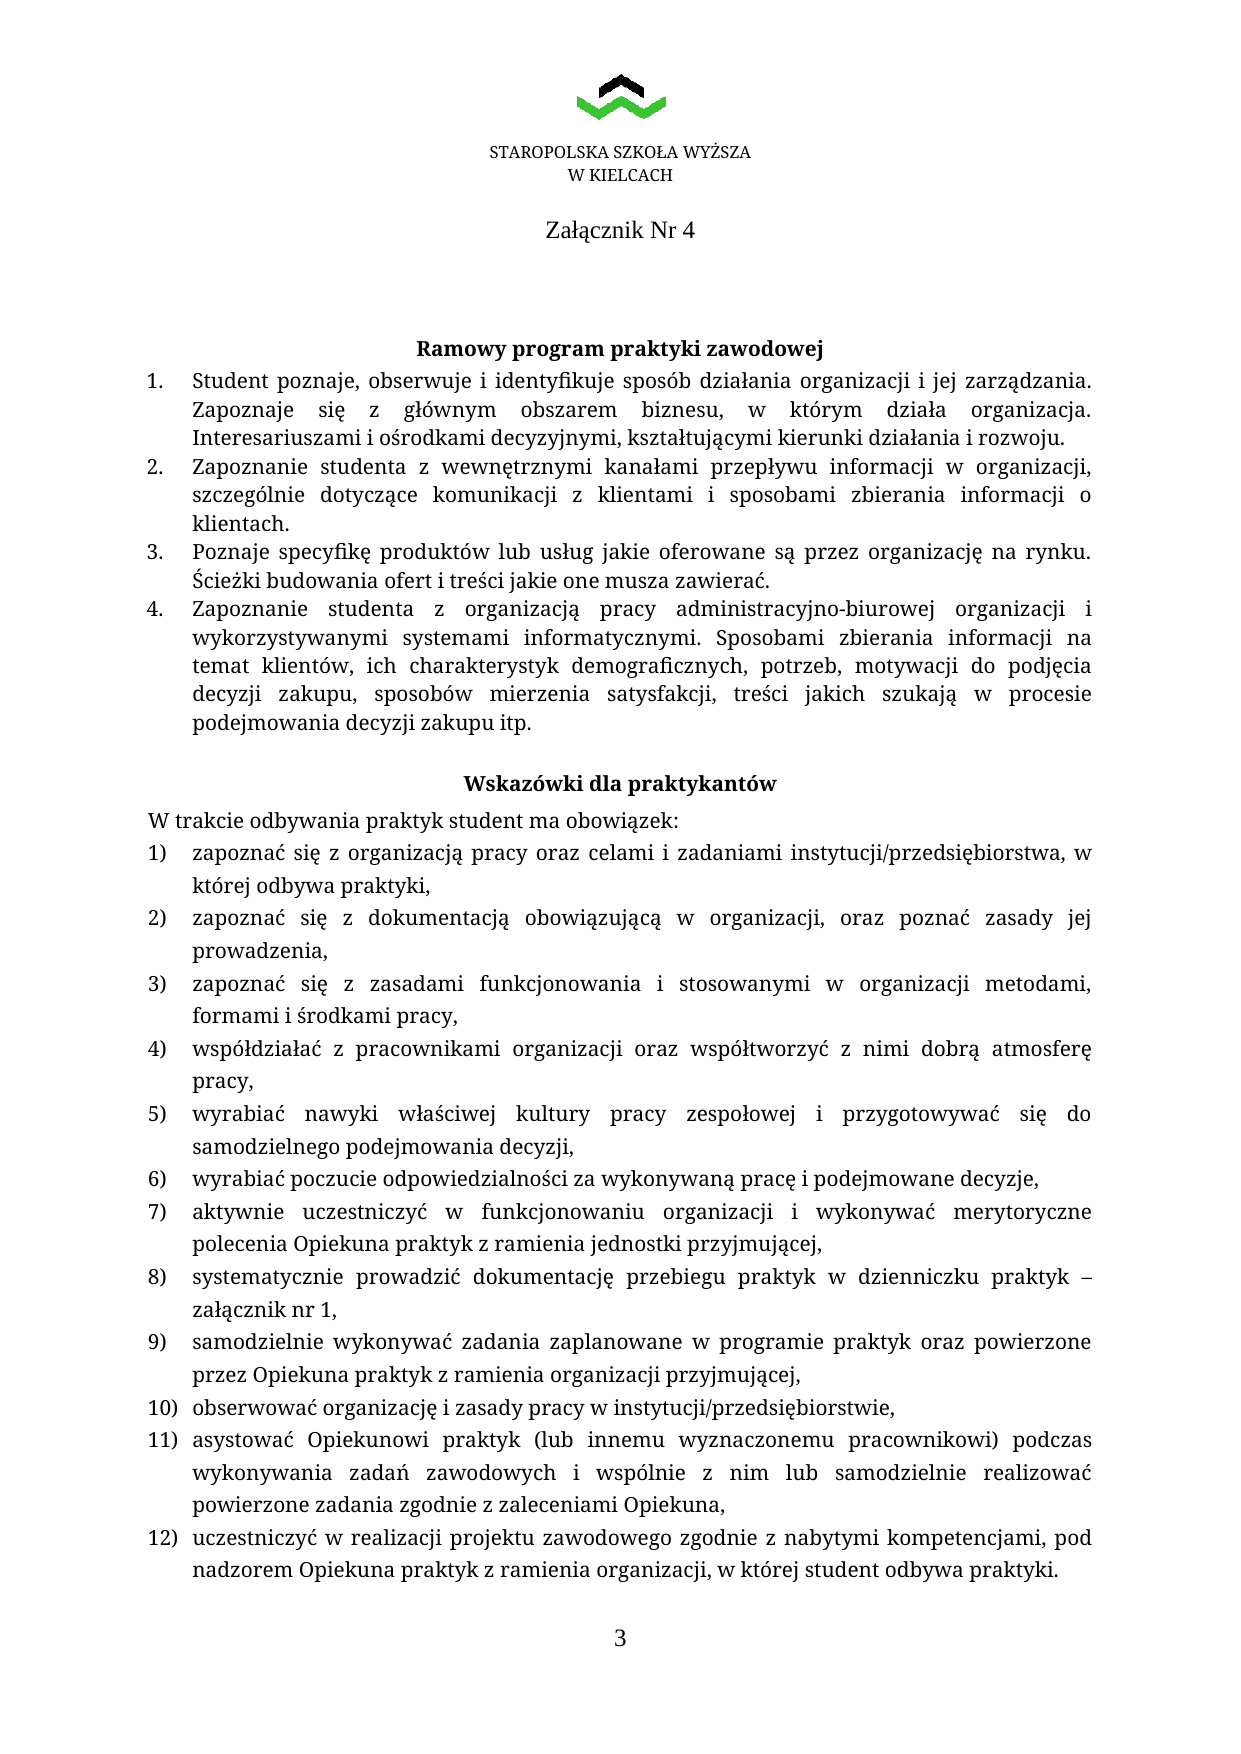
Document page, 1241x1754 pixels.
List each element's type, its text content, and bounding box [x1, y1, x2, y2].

list asystować Opiekunowi praktyk (lub innemu wyznaczonemu pracownikowi) podczas wykonywania zadań zawodowych i wspólnie z nim lub samodzielnie realizować powierzone zadania zgodnie z zaleceniami Opiekuna, [148, 1425, 1093, 1519]
list obserwować organizację i zasady pracy w instytucji/przedsiębiorstwie, [148, 1393, 1093, 1421]
list wyrabiać poczucie odpowiedzialności za wykonywaną pracę i podejmowane decyzje, [148, 1164, 1093, 1193]
list samodzielnie wykonywać zadania zaplanowane w programie praktyk oraz powierzone przez Opiekuna praktyk z ramienia organizacji przyjmującej, [148, 1327, 1093, 1388]
text Ramowy program praktyki zawodowej [148, 334, 1093, 362]
list Zapoznanie studenta z wewnętrznymi kanałami przepływu informacji w organizacji, szczególnie dotyczące komunikacji z klientami i sposobami zbierania informacji o klientach. [146, 452, 1093, 537]
list zapoznać się z organizacją pracy oraz celami i zadaniami instytucji/przedsiębiorstwa, w której odbywa praktyki, [148, 838, 1093, 899]
picture [570, 73, 671, 122]
list aktywnie uczestniczyć w funkcjonowaniu organizacji i wykonywać merytoryczne polecenia Opiekuna praktyk z ramienia jednostki przyjmującej, [148, 1197, 1093, 1258]
list systematycznie prowadzić dokumentację przebiegu praktyk w dzienniczku praktyk – załącznik nr 1, [148, 1262, 1093, 1323]
list wyrabiać nawyki właściwej kultury pracy zespołowej i przygotowywać się do samodzielnego podejmowania decyzji, [148, 1099, 1093, 1160]
list Zapoznanie studenta z organizacją pracy administracyjno-biurowej organizacji i wykorzystywanymi systemami informatycznymi. Sposobami zbierania informacji na temat klientów, ich charakterystyk demograficznych, potrzeb, motywacji do podjęcia decyzji zakupu, sposobów mierzenia satysfakcji, treści jakich szukają w procesie podejmowania decyzji zakupu itp. [146, 594, 1093, 736]
list zapoznać się z zasadami funkcjonowania i stosowanymi w organizacji metodami, formami i środkami pracy, [148, 969, 1093, 1030]
list Poznaje specyfikę produktów lub usług jakie oferowane są przez organizację na rynku. Ścieżki budowania ofert i treści jakie one musza zawierać. [146, 537, 1093, 594]
text Wskazówki dla praktykantów [148, 769, 1093, 797]
list Student poznaje, obserwuje i identyfikuje sposób działania organizacji i jej zarządzania. Zapoznaje się z głównym obszarem biznesu, w którym działa organizacja. Interesariuszami i ośrodkami decyzyjnymi, kształtującymi kierunki działania i rozwoju. [146, 367, 1093, 452]
list uczestniczyć w realizacji projektu zawodowego zgodnie z nabytymi kompetencjami, pod nadzorem Opiekuna praktyk z ramienia organizacji, w której student odbywa praktyki. [148, 1523, 1093, 1584]
list współdziałać z pracownikami organizacji oraz współtworzyć z nimi dobrą atmosferę pracy, [148, 1034, 1093, 1095]
list zapoznać się z dokumentacją obowiązującą w organizacji, oraz poznać zasady jej prowadzenia, [148, 903, 1093, 964]
text W trakcie odbywania praktyk student ma obowiązek: [148, 806, 1093, 834]
